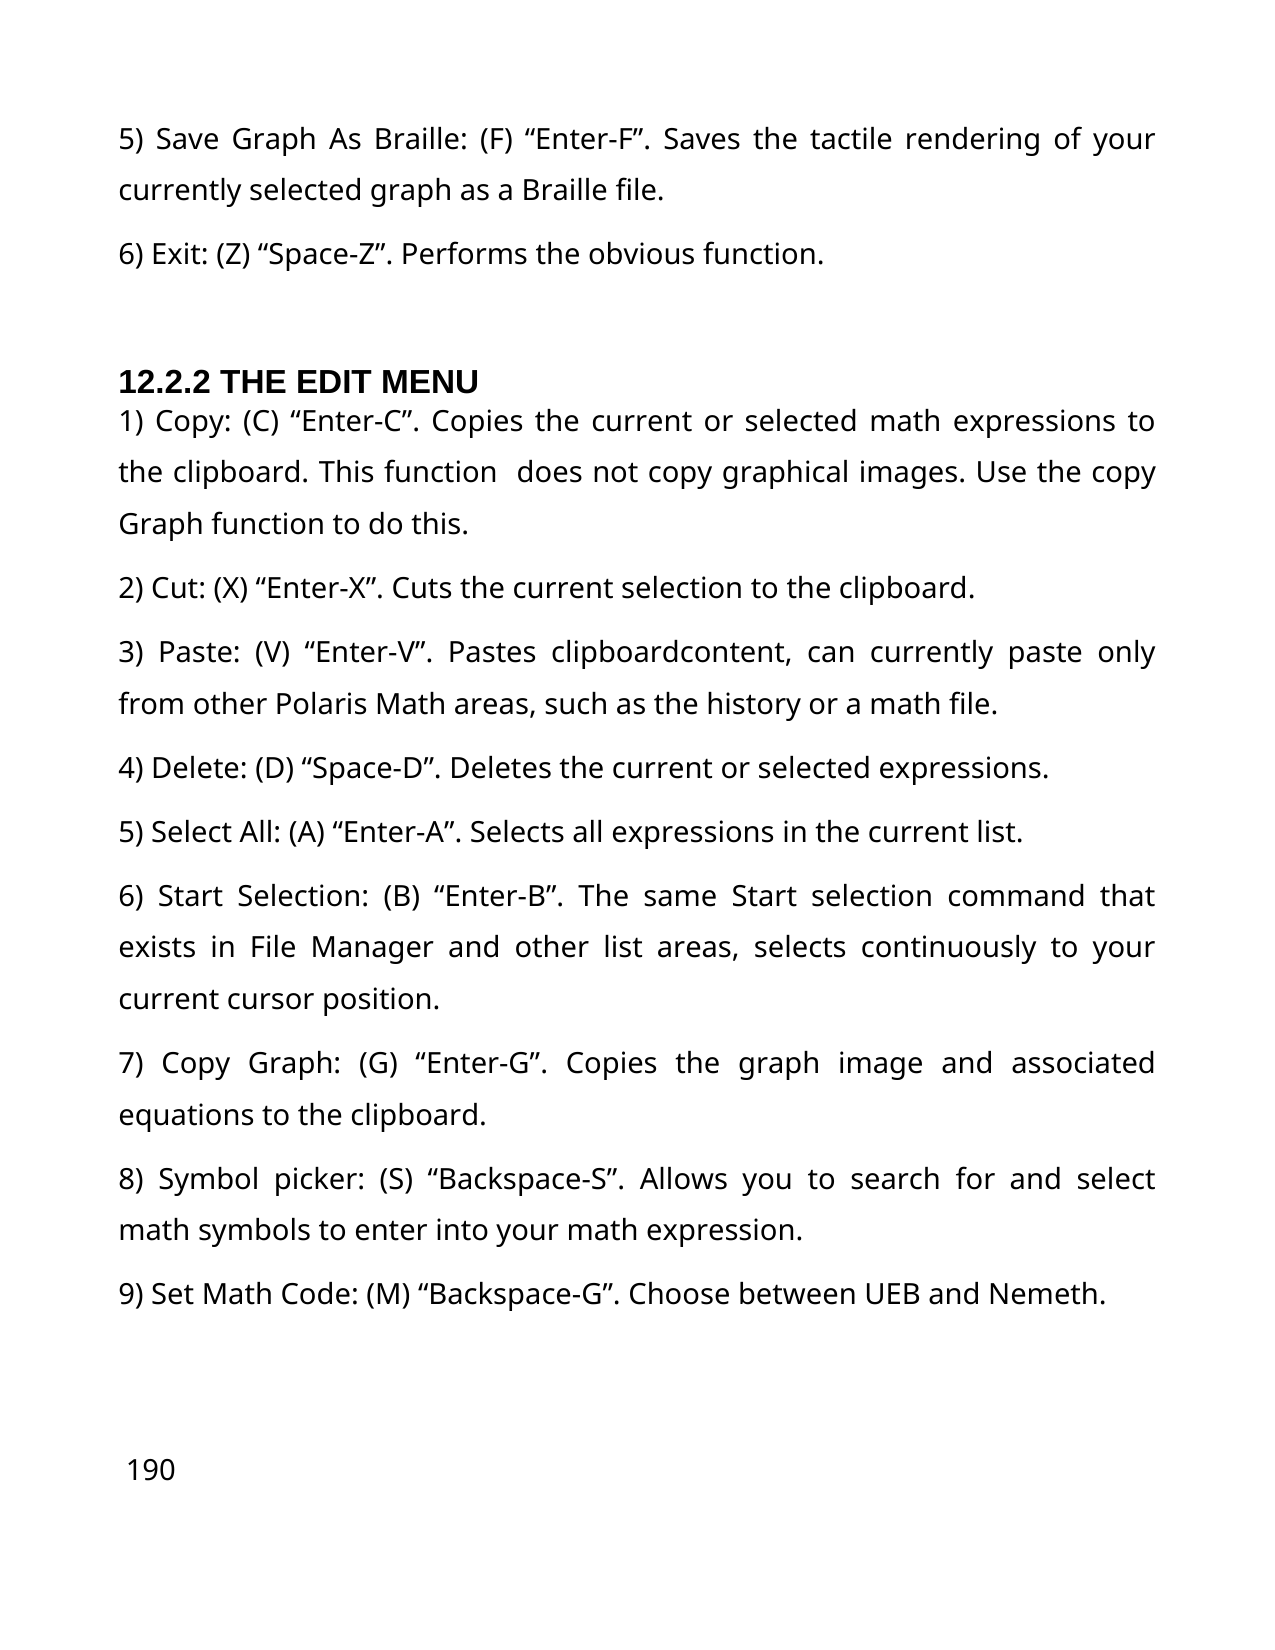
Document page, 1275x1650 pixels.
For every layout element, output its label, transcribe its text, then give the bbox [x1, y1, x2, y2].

text 9) Set Math Code: (M) “Backspace-G”. Choose between UEB and Nemeth. [118, 1274, 1157, 1313]
text 5) Select All: (A) “Enter-A”. Selects all expressions in the current list. [118, 811, 1157, 851]
text 4) Delete: (D) “Space-D”. Deletes the current or selected expressions. [118, 747, 1157, 787]
text 6) Start Selection: (B) “Enter-B”. The same Start selection command that exists in File Manager and other list areas, selects continuously to your current cursor position. [118, 875, 1157, 1018]
text 8) Symbol picker: (S) “Backspace-S”. Allows you to search for and select math symbols to enter into your math expression. [118, 1158, 1157, 1249]
text 1) Copy: (C) “Enter-C”. Copies the current or selected math expressions to the clipboard. This function does not copy graphical images. Use the copy Graph function to do this. [118, 400, 1157, 543]
text 6) Exit: (Z) “Space-Z”. Performs the obvious function. [118, 234, 1157, 273]
text 7) Copy Graph: (G) “Enter-G”. Copies the graph image and associated equations to the clipboard. [118, 1042, 1157, 1134]
text 3) Paste: (V) “Enter-V”. Pastes clipboardcontent, can currently paste only from other Polaris Math areas, such as the history or a math file. [118, 631, 1157, 723]
text 5) Save Graph As Braille: (F) “Enter-F”. Saves the tactile rendering of your currently selected graph as a Braille file. [118, 118, 1157, 209]
subtitle 12.2.2 THE EDIT MENU [118, 362, 1157, 400]
text 2) Cut: (X) “Enter-X”. Cuts the current selection to the clipboard. [118, 567, 1157, 607]
